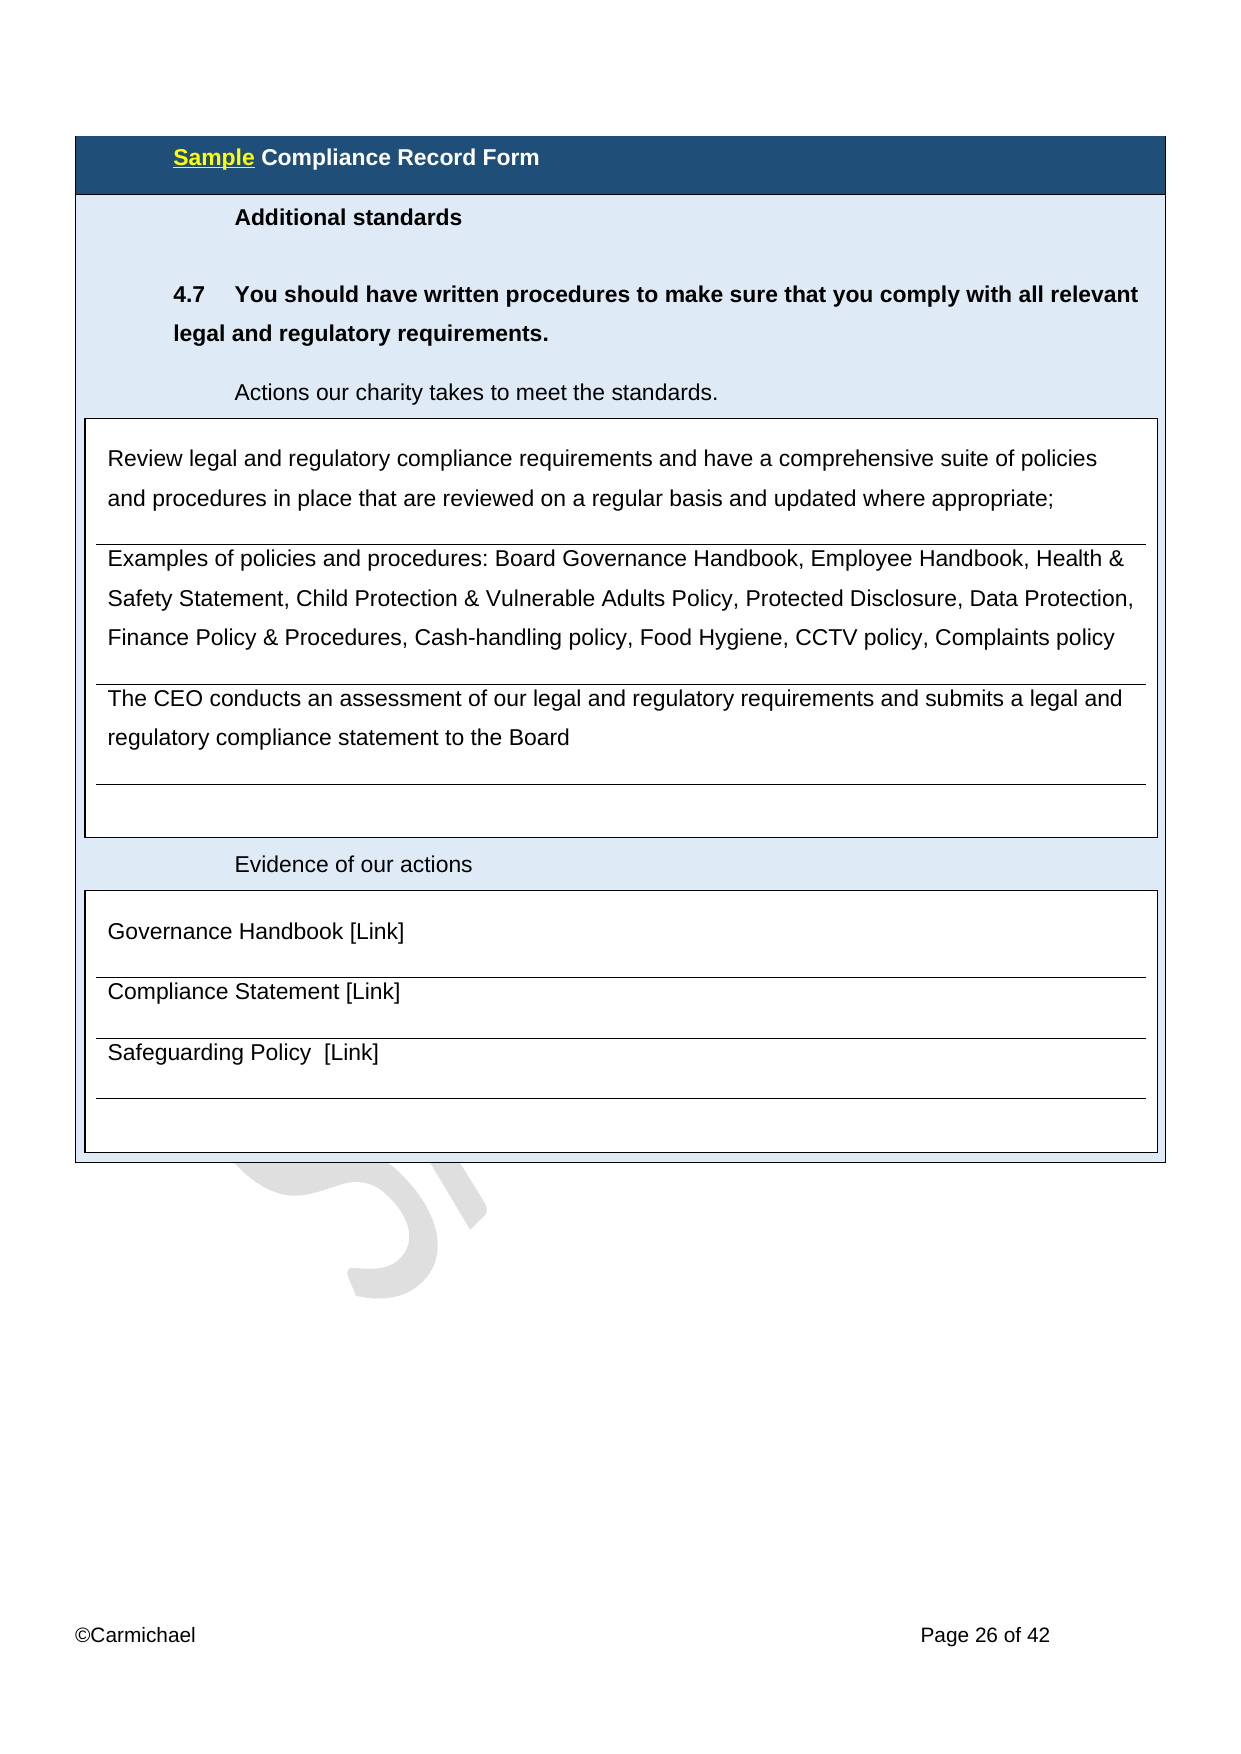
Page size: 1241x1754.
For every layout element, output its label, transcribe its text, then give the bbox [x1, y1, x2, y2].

table_header Sample Compliance Record Form [76, 136, 1165, 194]
table_cell Additional standards [76, 195, 1165, 272]
table_cell 4.7 You should have written procedures to make sure that you comply with all relevant legal and regulatory requirements. Actions our charity takes to meet the standards. Evidence of our actions [76, 272, 1165, 1162]
